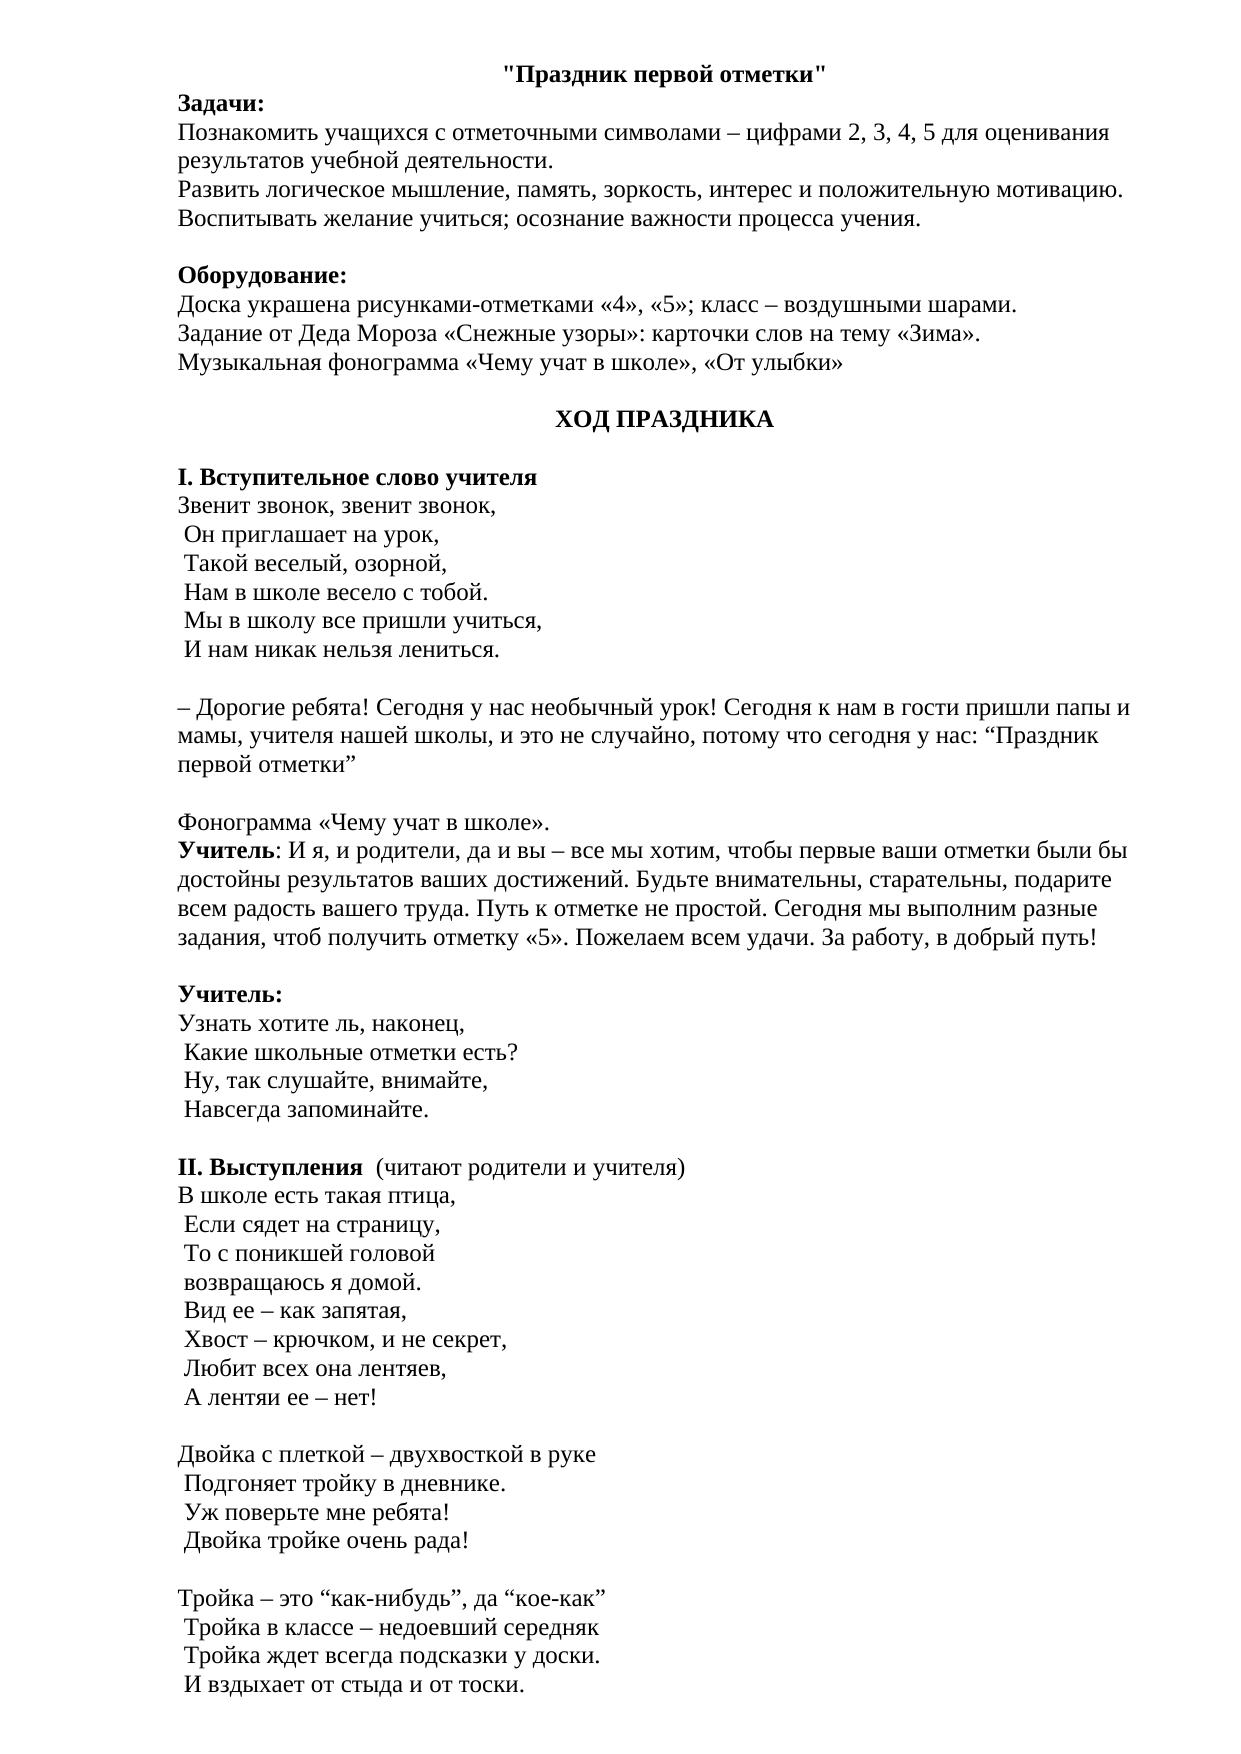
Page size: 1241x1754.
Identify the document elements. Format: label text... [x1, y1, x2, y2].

text Ну, так слушайте, внимайте, [177, 1065, 1152, 1094]
text Фонограмма «Чему учат в школе». [177, 807, 1152, 835]
text I. Вступительное слово учителя [177, 462, 1152, 490]
text Подгоняет тройку в дневнике. [177, 1468, 1152, 1497]
text "Праздник первой отметки" [177, 59, 1152, 88]
text Двойка тройке очень рада! [177, 1525, 1152, 1554]
text Задачи: [177, 88, 1152, 117]
text Доска украшена рисунками-отметками «4», «5»; класс – воздушными шарами. [177, 289, 1152, 318]
text Задание от Деда Мороза «Снежные узоры»: карточки слов на тему «Зима». [177, 318, 1152, 347]
text Развить логическое мышление, память, зоркость, интерес и положительную мотивацию. [177, 174, 1152, 203]
text Он приглашает на урок, [177, 519, 1152, 548]
text Учитель: [177, 979, 1152, 1008]
text Тройка – это “как-нибудь”, да “кое-как” [177, 1583, 1152, 1612]
text Мы в школу все пришли учиться, [177, 605, 1152, 634]
text И нам никак нельзя лениться. [177, 634, 1152, 663]
text Вид ее – как запятая, [177, 1295, 1152, 1324]
text Какие школьные отметки есть? [177, 1037, 1152, 1065]
text Такой веселый, озорной, [177, 548, 1152, 577]
text Узнать хотите ль, наконец, [177, 1008, 1152, 1037]
text Если сядет на страницу, [177, 1209, 1152, 1238]
text И вздыхает от стыда и от тоски. [177, 1669, 1152, 1698]
text ХОД ПРАЗДНИКА [177, 404, 1152, 433]
text В школе есть такая птица, [177, 1180, 1152, 1209]
text Звенит звонок, звенит звонок, [177, 490, 1152, 519]
text А лентяи ее – нет! [177, 1382, 1152, 1410]
text Хвост – крючком, и не секрет, [177, 1324, 1152, 1353]
text Двойка с плеткой – двухвосткой в руке [177, 1439, 1152, 1468]
text возвращаюсь я домой. [177, 1267, 1152, 1295]
text Уж поверьте мне ребята! [177, 1497, 1152, 1525]
text – Дорогие ребята! Сегодня у нас необычный урок! Сегодня к нам в гости пришли папы и мамы, учителя нашей школы, и это не случайно, потому что сегодня у нас: “Праздник первой отметки” [177, 692, 1152, 778]
text Музыкальная фонограмма «Чему учат в школе», «От улыбки» [177, 347, 1152, 375]
text Любит всех она лентяев, [177, 1353, 1152, 1382]
text Оборудование: [177, 260, 1152, 289]
text Познакомить учащихся с отметочными символами – цифрами 2, 3, 4, 5 для оценивания результатов учебной деятельности. [177, 117, 1152, 174]
text II. Выступления (читают родители и учителя) [177, 1152, 1152, 1180]
text Воспитывать желание учиться; осознание важности процесса учения. [177, 203, 1152, 232]
text Тройка ждет всегда подсказки у доски. [177, 1640, 1152, 1669]
text Учитель: И я, и родители, да и вы – все мы хотим, чтобы первые ваши отметки были бы достойны результатов ваших достижений. Будьте внимательны, старательны, подарите всем радость вашего труда. Путь к отметке не простой. Сегодня мы выполним разные задания, чтоб получить отметку «5». Пожелаем всем удачи. За работу, в добрый путь! [177, 835, 1152, 950]
text Навсегда запоминайте. [177, 1094, 1152, 1123]
text Нам в школе весело с тобой. [177, 577, 1152, 605]
text То с поникшей головой [177, 1238, 1152, 1267]
text Тройка в классе – недоевший середняк [177, 1612, 1152, 1640]
